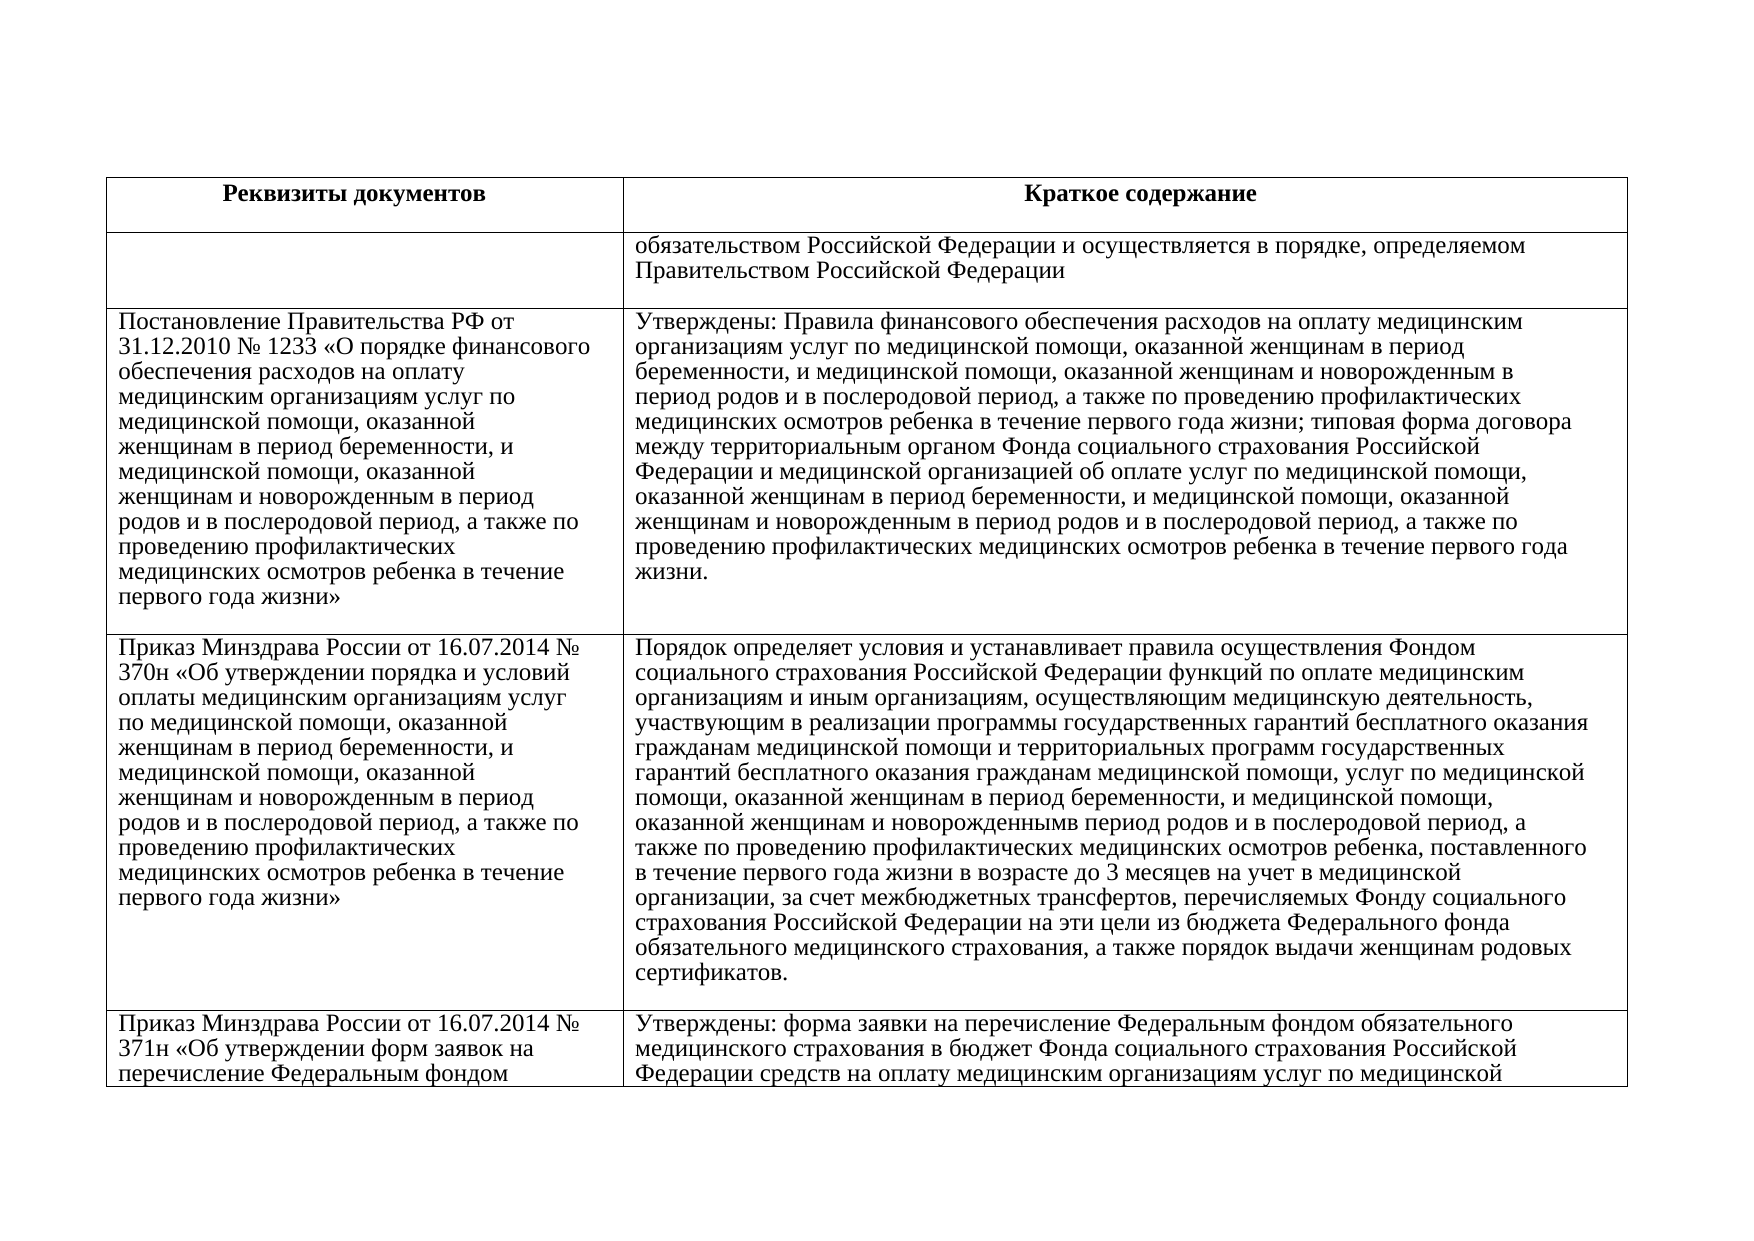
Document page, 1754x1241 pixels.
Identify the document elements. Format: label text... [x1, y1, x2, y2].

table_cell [107, 1011, 623, 1086]
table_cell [107, 233, 623, 308]
table_cell Приказ Минздрава России от 16.07.2014 № 370н «Об утверждении порядка и условий оплаты медицинским организациям услуг по медицинской помощи, оказанной женщинам в период беременности, и медицинской помощи, оказанной женщинам и новорожденным в период родов и в послеродовой период, а также по проведению профилактических медицинских осмотров ребенка в течение первого года жизни» [107, 635, 623, 1010]
table_cell Постановление Правительства РФ от 31.12.2010 № 1233 «О порядке финансового обеспечения расходов на оплату медицинским организациям услуг по медицинской помощи, оказанной женщинам в период беременности, и медицинской помощи, оказанной женщинам и новорожденным в период родов и в послеродовой период, а также по проведению профилактических медицинских осмотров ребенка в течение первого года жизни» [107, 309, 623, 634]
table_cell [624, 233, 1627, 308]
table_cell Порядок определяет условия и устанавливает правила осуществления Фондом социального страхования Российской Федерации функций по оплате медицинским организациям и иным организациям, осуществляющим медицинскую деятельность, участвующим в реализации программы государственных гарантий бесплатного оказания гражданам медицинской помощи и территориальных программ государственных гарантий бесплатного оказания гражданам медицинской помощи, услуг по медицинской помощи, оказанной женщинам в период беременности, и медицинской помощи, оказанной женщинам и новорожденнымв период родов и в послеродовой период, а также по проведению профилактических медицинских осмотров ребенка, поставленного в течение первого года жизни в возрасте до 3 месяцев на учет в медицинской организации, за счет межбюджетных трансфертов, перечисляемых Фонду социального страхования Российской Федерации на эти цели из бюджета Федерального фонда обязательного медицинского страхования, а также порядок выдачи женщинам родовых сертификатов. [624, 635, 1627, 1010]
table_header Краткое содержание [624, 178, 1627, 232]
table_header Реквизиты документов [107, 178, 623, 232]
table_cell Утверждены: Правила финансового обеспечения расходов на оплату медицинским организациям услуг по медицинской помощи, оказанной женщинам в период беременности, и медицинской помощи, оказанной женщинам и новорожденным в период родов и в послеродовой период, а также по проведению профилактических медицинских осмотров ребенка в течение первого года жизни; типовая форма договора между территориальным органом Фонда социального страхования Российской Федерации и медицинской организацией об оплате услуг по медицинской помощи, оказанной женщинам в период беременности, и медицинской помощи, оказанной женщинам и новорожденным в период родов и в послеродовой период, а также по проведению профилактических медицинских осмотров ребенка в течение первого года жизни. [624, 309, 1627, 634]
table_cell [624, 1011, 1627, 1086]
